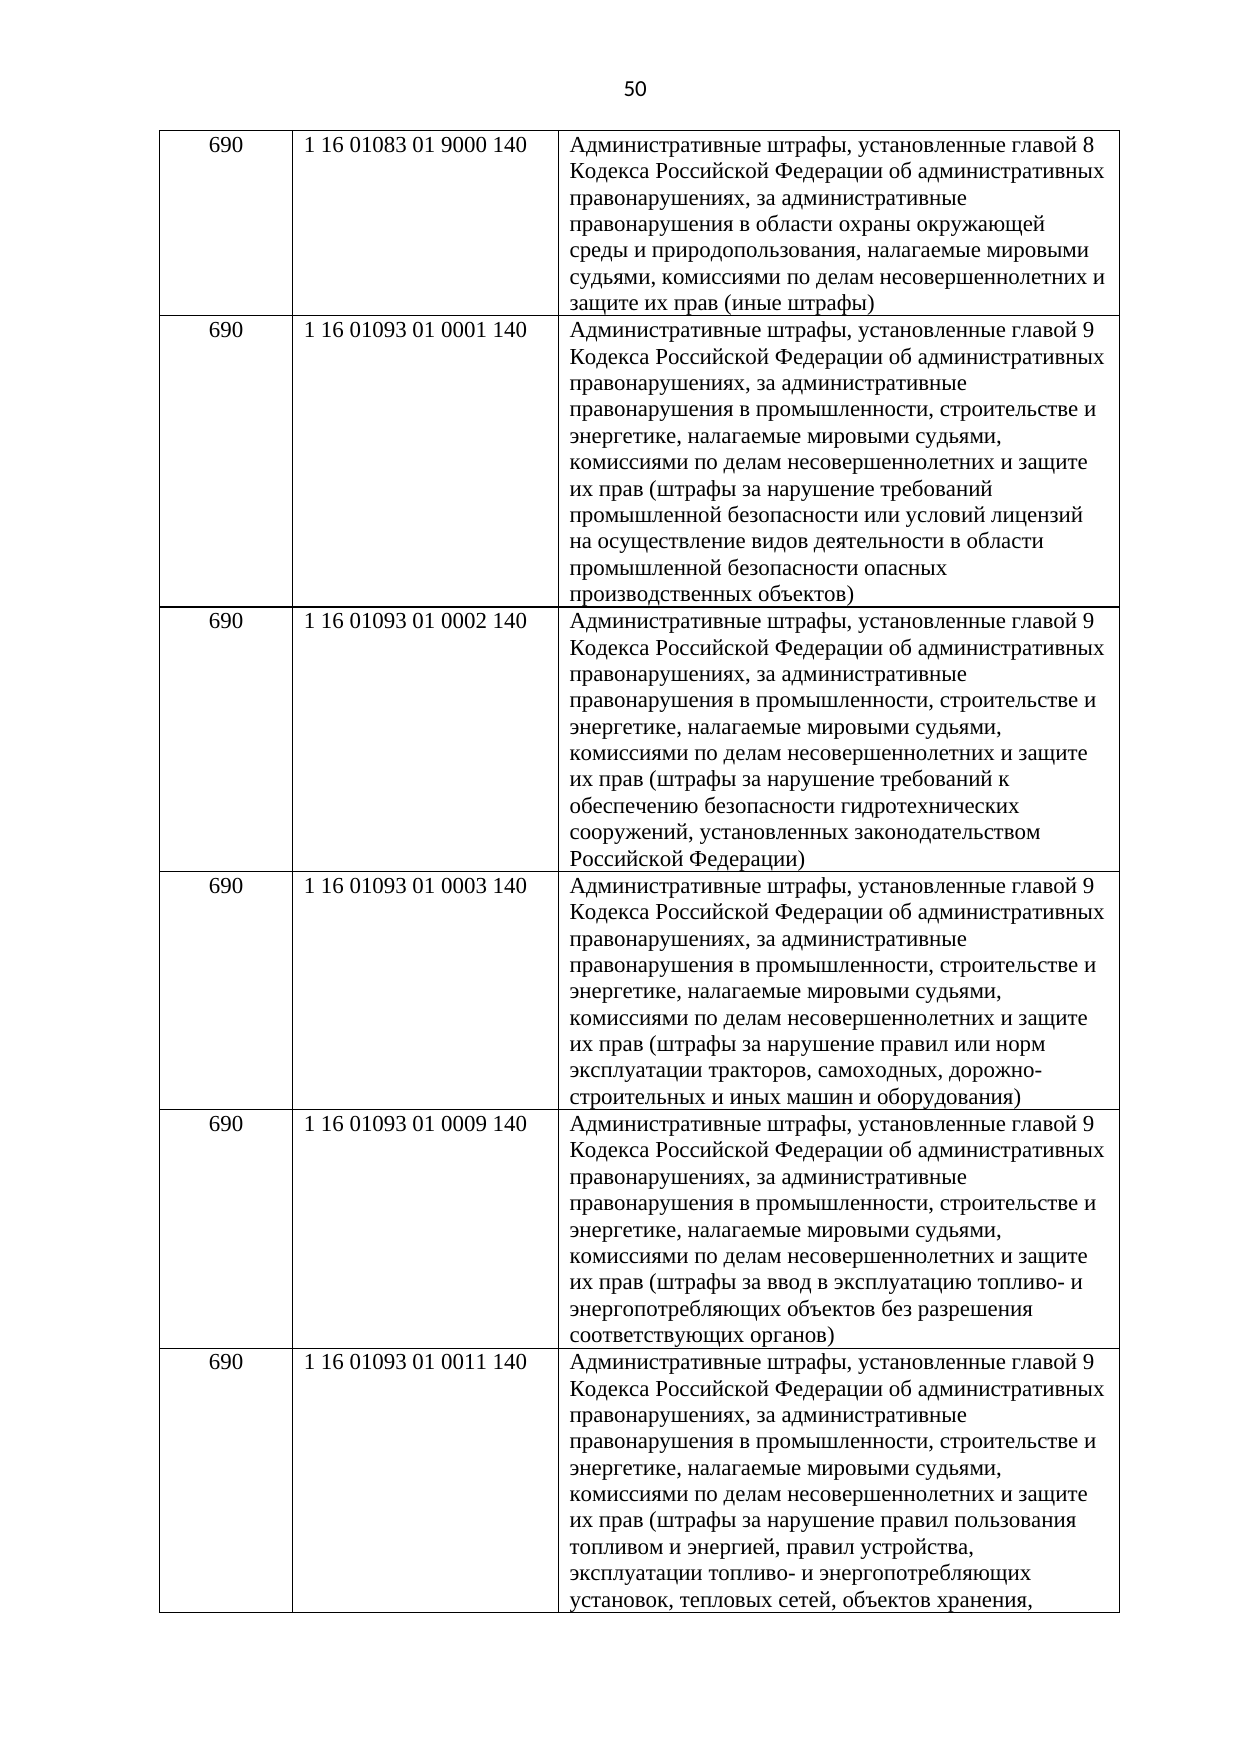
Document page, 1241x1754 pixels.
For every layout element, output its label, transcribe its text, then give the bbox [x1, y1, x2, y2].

table_cell Административные штрафы, установленные главой 9 Кодекса Российской Федерации об административных правонарушениях, за административные правонарушения в промышленности, строительстве и энергетике, налагаемые мировыми судьями, комиссиями по делам несовершеннолетних и защите их прав (штрафы за ввод в эксплуатацию топливо- и энергопотребляющих объектов без разрешения соответствующих органов) [559, 1110, 1119, 1347]
table_cell 1 16 01093 01 0009 140 [293, 1110, 558, 1347]
table_cell 1 16 01093 01 0003 140 [293, 872, 558, 1109]
table_cell Административные штрафы, установленные главой 9 Кодекса Российской Федерации об административных правонарушениях, за административные правонарушения в промышленности, строительстве и энергетике, налагаемые мировыми судьями, комиссиями по делам несовершеннолетних и защите их прав (штрафы за нарушение требований к обеспечению безопасности гидротехнических сооружений, установленных законодательством Российской Федерации) [559, 608, 1119, 871]
table_cell 690 [160, 1349, 292, 1612]
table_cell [293, 1349, 558, 1612]
table_cell Административные штрафы, установленные главой 9 Кодекса Российской Федерации об административных правонарушениях, за административные правонарушения в промышленности, строительстве и энергетике, налагаемые мировыми судьями, комиссиями по делам несовершеннолетних и защите их прав (штрафы за нарушение правил или норм эксплуатации тракторов, самоходных, дорожно-строительных и иных машин и оборудования) [559, 872, 1119, 1109]
table_cell 690 [160, 316, 292, 606]
table_cell 690 [160, 131, 292, 315]
table_cell Административные штрафы, установленные главой 9 Кодекса Российской Федерации об административных правонарушениях, за административные правонарушения в промышленности, строительстве и энергетике, налагаемые мировыми судьями, комиссиями по делам несовершеннолетних и защите их прав (штрафы за нарушение требований промышленной безопасности или условий лицензий на осуществление видов деятельности в области промышленной безопасности опасных производственных объектов) [559, 316, 1119, 606]
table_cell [559, 1349, 1119, 1612]
table_cell 690 [160, 608, 292, 871]
table_cell 1 16 01093 01 0002 140 [293, 608, 558, 871]
table_cell 1 16 01083 01 9000 140 [293, 131, 558, 315]
table_cell 690 [160, 1110, 292, 1347]
table_cell Административные штрафы, установленные главой 8 Кодекса Российской Федерации об административных правонарушениях, за административные правонарушения в области охраны окружающей среды и природопользования, налагаемые мировыми судьями, комиссиями по делам несовершеннолетних и защите их прав (иные штрафы) [559, 131, 1119, 315]
table_cell 1 16 01093 01 0001 140 [293, 316, 558, 606]
table_cell 690 [160, 872, 292, 1109]
